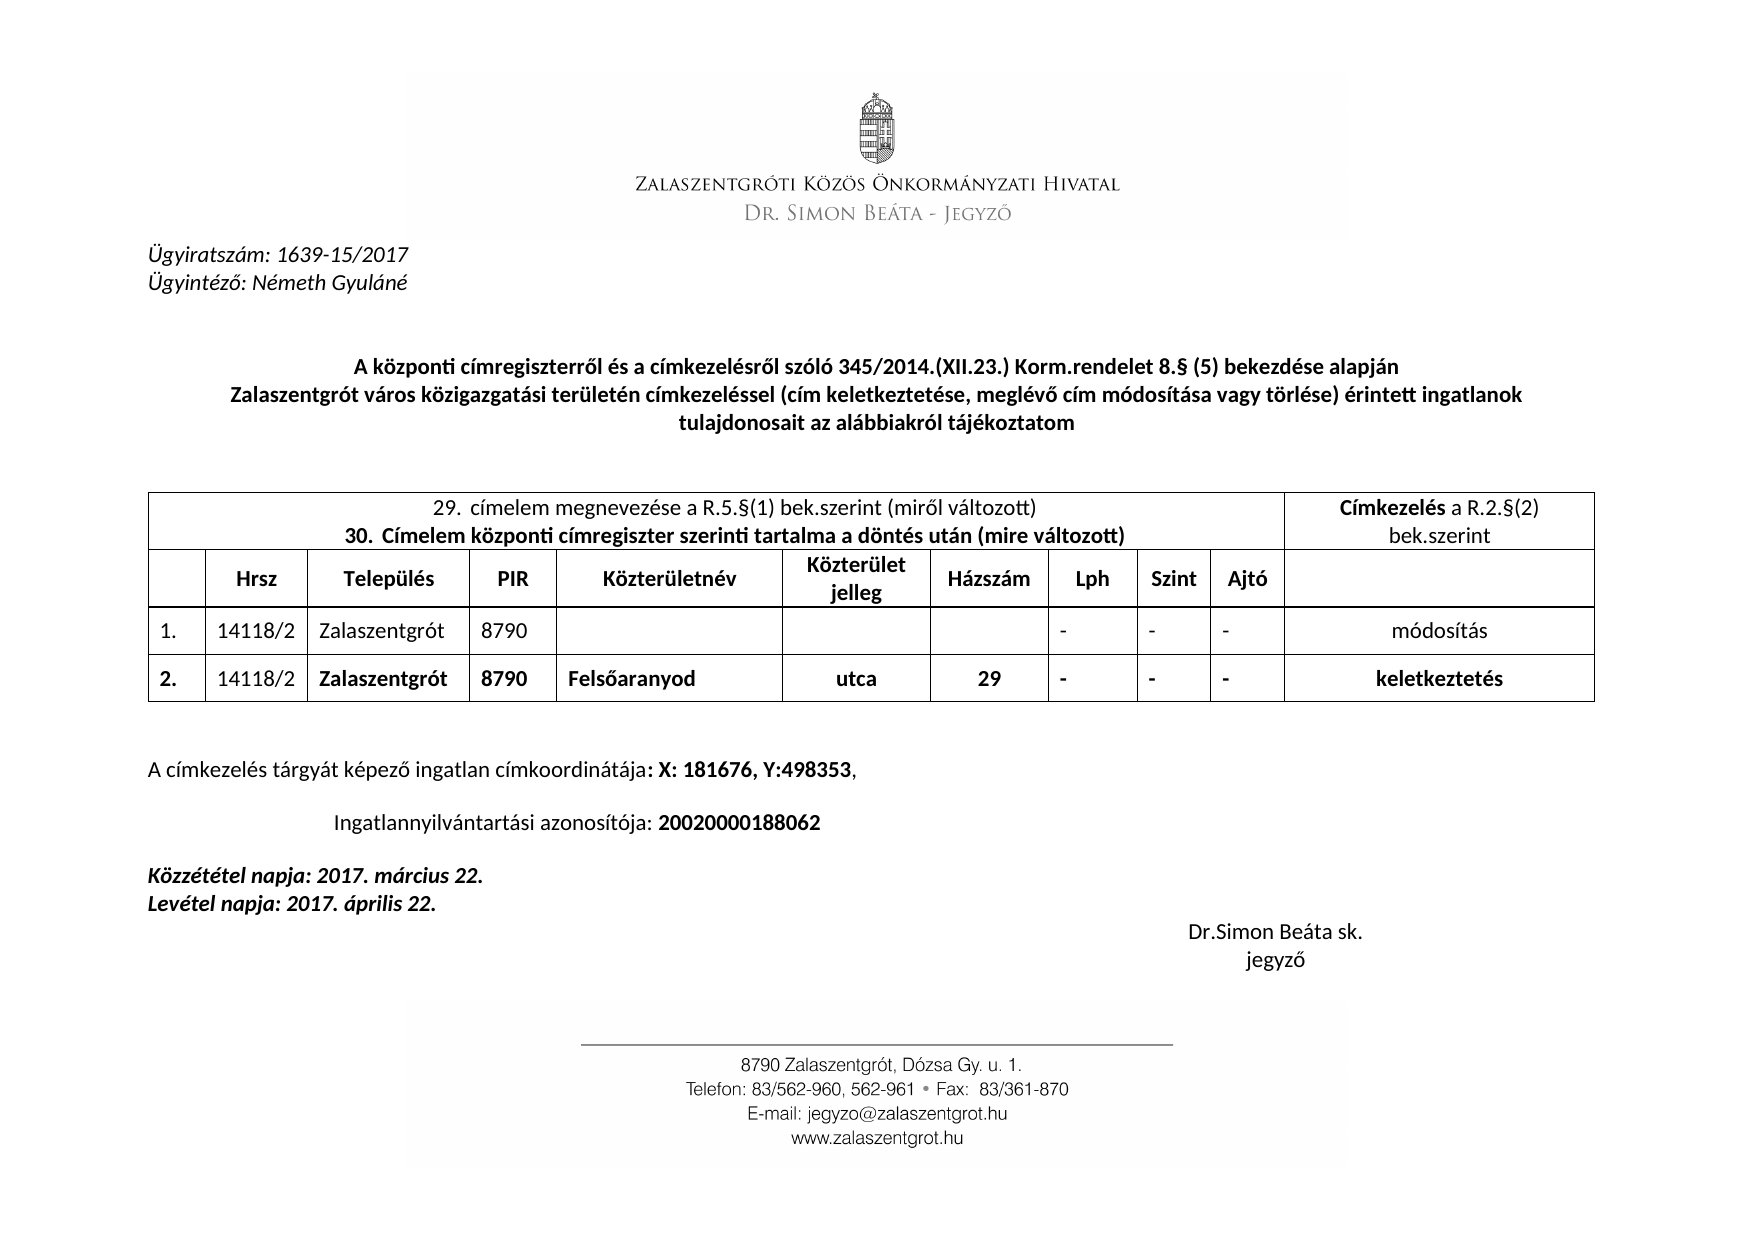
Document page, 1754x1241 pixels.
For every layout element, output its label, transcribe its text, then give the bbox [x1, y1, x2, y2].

table_cell Házszám [931, 550, 1048, 606]
text Zalaszentgrót város közigazgatási területén címkezeléssel (cím keletkeztetése, meglévő cím módosítása vagy törlése) érintett ingatlanok [148, 380, 1606, 408]
table_cell 1. [149, 608, 205, 654]
table_cell Hrsz [206, 550, 307, 606]
table_cell 29 [931, 655, 1048, 701]
table_cell 8790 [470, 655, 556, 701]
table_cell [931, 608, 1048, 654]
text tulajdonosait az alábbiakról tájékoztatom [148, 408, 1606, 436]
text A címkezelés tárgyát képező ingatlan címkoordinátája: X: 181676, Y:498353, [148, 755, 1606, 783]
table_cell Felsőaranyod [557, 655, 782, 701]
text A központi címregiszterről és a címkezelésről szóló 345/2014.(XII.23.) Korm.rendelet 8.§ (5) bekezdése alapján [148, 352, 1606, 380]
text Ügyiratszám: 1639-15/2017 [148, 240, 1606, 268]
table_cell utca [783, 655, 930, 701]
table_cell - [1211, 655, 1284, 701]
table_cell [783, 608, 930, 654]
table_cell 14118/2 [206, 655, 307, 701]
table_cell módosítás [1285, 608, 1594, 654]
table_cell - [1049, 608, 1137, 654]
table_cell - [1211, 608, 1284, 654]
text Ingatlannyilvántartási azonosítója: 20020000188062 [260, 808, 1606, 836]
picture [404, 73, 1350, 240]
text Közzététel napja: 2017. március 22. [148, 861, 1606, 889]
table_cell [557, 608, 782, 654]
table_header Címkezelés a R.2.§(2) bek.szerint [1285, 493, 1594, 549]
text Ügyintéző: Németh Gyuláné [148, 268, 1606, 296]
table_cell PIR [470, 550, 556, 606]
text jegyző [945, 945, 1606, 973]
table_cell keletkeztetés [1285, 655, 1594, 701]
table_cell Lph [1049, 550, 1137, 606]
table_cell Közterület jelleg [783, 550, 930, 606]
table_cell - [1049, 655, 1137, 701]
table_cell - [1138, 655, 1210, 701]
table_cell [149, 550, 205, 606]
picture [404, 1000, 1350, 1167]
table_cell Közterületnév [557, 550, 782, 606]
table_cell [1285, 550, 1594, 606]
table_cell Szint [1138, 550, 1210, 606]
table_cell - [1138, 608, 1210, 654]
text Dr.Simon Beáta sk. [945, 917, 1606, 945]
text Levétel napja: 2017. április 22. [148, 889, 1606, 917]
table_header címelem megnevezése a R.5.§(1) bek.szerint (miről változott) Címelem központi címregiszter szerinti tartalma a döntés után (mire változott) [149, 493, 1284, 549]
table_cell 8790 [470, 608, 556, 654]
table_cell Település [308, 550, 469, 606]
table_cell 14118/2 [206, 608, 307, 654]
table_cell 2. [149, 655, 205, 701]
table_cell Zalaszentgrót [308, 608, 469, 654]
table_cell Ajtó [1211, 550, 1284, 606]
table_cell Zalaszentgrót [308, 655, 469, 701]
